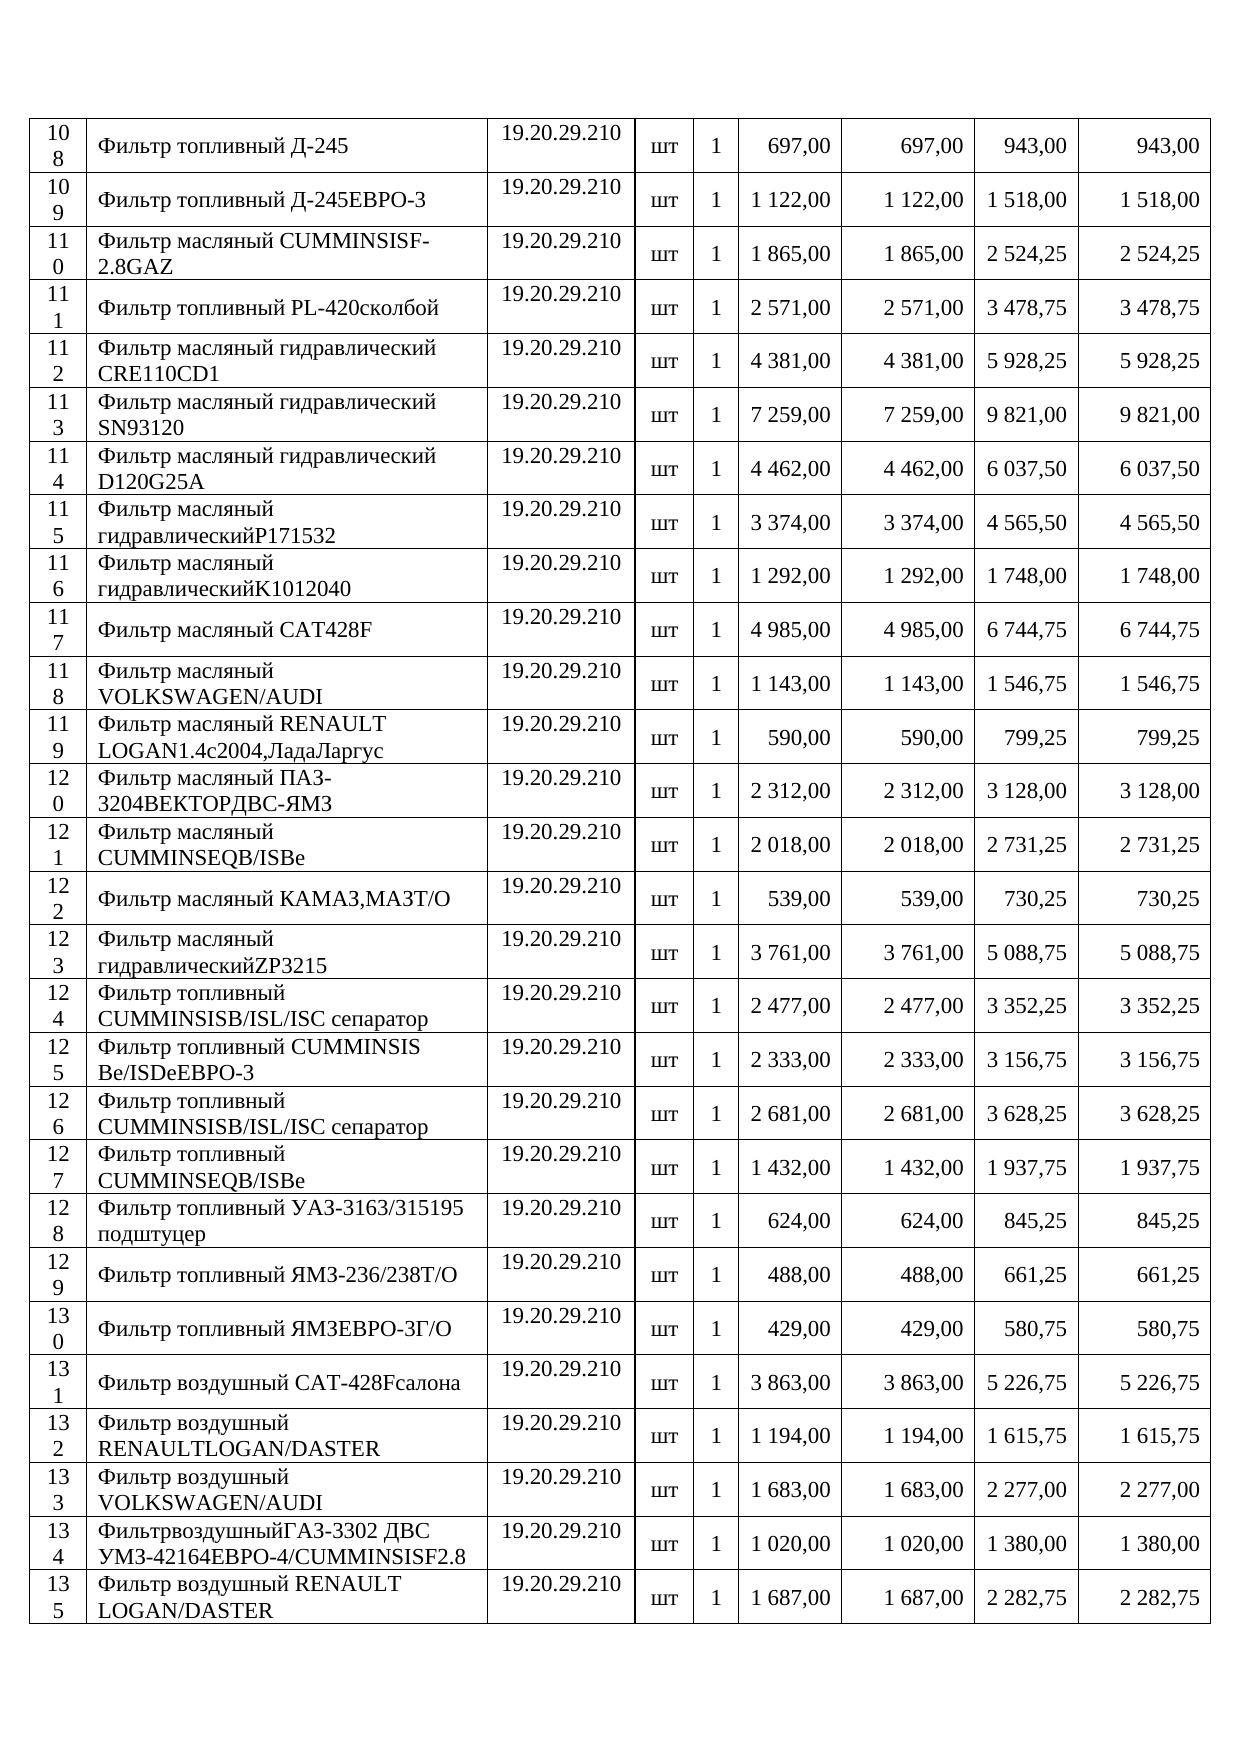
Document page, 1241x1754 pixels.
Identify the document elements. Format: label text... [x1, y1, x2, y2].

table_cell 4 462,00 [842, 442, 974, 494]
table_cell 19.20.29.210 [488, 657, 634, 709]
table_cell 4 381,00 [739, 334, 841, 387]
table_cell Фильтр топливный Д-245ЕВРО-3 [87, 173, 487, 226]
table_cell 2 018,00 [739, 818, 841, 871]
table_cell 115 [30, 495, 86, 548]
table_cell Фильтр масляный гидравлическийP171532 [87, 495, 487, 548]
table_cell 19.20.29.210 [488, 872, 634, 924]
table_cell 19.20.29.210 [488, 979, 634, 1032]
table_cell 2 333,00 [739, 1033, 841, 1086]
table_cell 1 [694, 1409, 738, 1462]
table_cell Фильтр воздушный RENAULTLOGAN/DASTER [87, 1409, 487, 1462]
table_cell 5 088,75 [1079, 925, 1210, 978]
table_cell 845,25 [975, 1194, 1078, 1247]
table_cell 112 [30, 334, 86, 387]
table_cell 1 687,00 [739, 1570, 841, 1623]
table_cell 1 865,00 [739, 227, 841, 279]
table_cell 122 [30, 872, 86, 924]
table_cell 19.20.29.210 [488, 710, 634, 763]
table_cell шт [636, 280, 693, 333]
table_cell 3 761,00 [842, 925, 974, 978]
table_cell шт [636, 227, 693, 279]
table_cell 9 821,00 [975, 388, 1078, 441]
table_cell 2 477,00 [842, 979, 974, 1032]
table_cell 943,00 [1079, 119, 1210, 172]
table_cell 19.20.29.210 [488, 1087, 634, 1139]
table_cell шт [636, 334, 693, 387]
table_cell Фильтр топливный CUMMINSISB/ISL/ISC сепаратор [87, 1087, 487, 1139]
table_cell 19.20.29.210 [488, 925, 634, 978]
table_cell 1 [694, 1302, 738, 1354]
table_cell 3 352,25 [975, 979, 1078, 1032]
table_cell 1 687,00 [842, 1570, 974, 1623]
table_cell 1 [694, 818, 738, 871]
table_cell 1 [694, 1140, 738, 1193]
table_cell шт [636, 657, 693, 709]
table_cell 127 [30, 1140, 86, 1193]
table_cell 19.20.29.210 [488, 173, 634, 226]
table_cell шт [636, 1140, 693, 1193]
table_cell 3 352,25 [1079, 979, 1210, 1032]
table_cell Фильтр топливный CUMMINSIS Be/ISDeЕВРО-3 [87, 1033, 487, 1086]
table_cell 730,25 [975, 872, 1078, 924]
table_cell шт [636, 1033, 693, 1086]
table_cell 1 [694, 603, 738, 656]
table_cell 845,25 [1079, 1194, 1210, 1247]
table_cell шт [636, 603, 693, 656]
table_cell Фильтр масляный гидравлический CRE110CD1 [87, 334, 487, 387]
table_cell 539,00 [739, 872, 841, 924]
table_cell 4 985,00 [739, 603, 841, 656]
table_cell 1 [694, 334, 738, 387]
table_cell 124 [30, 979, 86, 1032]
table_cell 4 565,50 [975, 495, 1078, 548]
table_cell Фильтр масляный ПАЗ-3204ВЕКТОРДВС-ЯМЗ [87, 764, 487, 817]
table_cell 1 020,00 [842, 1517, 974, 1569]
table_cell 1 143,00 [739, 657, 841, 709]
table_cell 19.20.29.210 [488, 442, 634, 494]
table_cell 1 020,00 [739, 1517, 841, 1569]
table_cell 2 277,00 [975, 1463, 1078, 1516]
table_cell 128 [30, 1194, 86, 1247]
table_cell шт [636, 442, 693, 494]
table_cell 3 128,00 [1079, 764, 1210, 817]
table_cell 1 937,75 [1079, 1140, 1210, 1193]
table_cell Фильтр масляный гидравлическийZP3215 [87, 925, 487, 978]
table_cell 19.20.29.210 [488, 1409, 634, 1462]
table_cell шт [636, 1087, 693, 1139]
table_cell 1 [694, 227, 738, 279]
table_cell 4 381,00 [842, 334, 974, 387]
table_cell 1 194,00 [739, 1409, 841, 1462]
table_cell 1 [694, 549, 738, 602]
table_cell 2 312,00 [842, 764, 974, 817]
table_cell 1 [694, 1248, 738, 1301]
table_cell 2 018,00 [842, 818, 974, 871]
table_cell 5 928,25 [975, 334, 1078, 387]
table_cell 19.20.29.210 [488, 1140, 634, 1193]
table_cell 19.20.29.210 [488, 388, 634, 441]
table_cell 109 [30, 173, 86, 226]
table_cell 2 277,00 [1079, 1463, 1210, 1516]
table_cell 4 462,00 [739, 442, 841, 494]
table_cell шт [636, 1463, 693, 1516]
table_cell 1 683,00 [739, 1463, 841, 1516]
table_cell 1 [694, 280, 738, 333]
table_cell 2 282,75 [975, 1570, 1078, 1623]
table_cell Фильтр масляный КАМАЗ,МАЗТ/О [87, 872, 487, 924]
table_cell 1 [694, 495, 738, 548]
table_cell 2 477,00 [739, 979, 841, 1032]
table_cell 3 128,00 [975, 764, 1078, 817]
table_cell шт [636, 710, 693, 763]
table_cell 5 928,25 [1079, 334, 1210, 387]
table_cell 121 [30, 818, 86, 871]
table_cell 539,00 [842, 872, 974, 924]
table_cell 3 374,00 [739, 495, 841, 548]
table_cell 3 863,00 [739, 1355, 841, 1408]
table_cell Фильтр масляный CUMMINSISF-2.8GAZ [87, 227, 487, 279]
table_cell Фильтр воздушный CAT-428Fсалона [87, 1355, 487, 1408]
table_cell Фильтр масляный гидравлический SN93120 [87, 388, 487, 441]
table_cell 9 821,00 [1079, 388, 1210, 441]
table_cell Фильтр топливный ЯМЗ-236/238Т/О [87, 1248, 487, 1301]
table_cell 132 [30, 1409, 86, 1462]
table_cell 1 380,00 [1079, 1517, 1210, 1569]
table_cell 3 374,00 [842, 495, 974, 548]
table_cell 6 744,75 [975, 603, 1078, 656]
table_cell шт [636, 549, 693, 602]
table_cell 3 628,25 [975, 1087, 1078, 1139]
table_cell 2 333,00 [842, 1033, 974, 1086]
table_cell шт [636, 173, 693, 226]
table_cell 19.20.29.210 [488, 280, 634, 333]
table_cell шт [636, 1355, 693, 1408]
table_cell Фильтр масляный гидравлический D120G25A [87, 442, 487, 494]
table_cell 19.20.29.210 [488, 818, 634, 871]
table_cell 19.20.29.210 [488, 1033, 634, 1086]
table_cell 624,00 [739, 1194, 841, 1247]
table_cell Фильтр топливный ЯМЗЕВРО-3Г/О [87, 1302, 487, 1354]
table_cell 2 571,00 [842, 280, 974, 333]
table_cell 661,25 [975, 1248, 1078, 1301]
table_cell шт [636, 388, 693, 441]
table_cell 110 [30, 227, 86, 279]
table_cell 6 037,50 [975, 442, 1078, 494]
table_cell 1 [694, 1087, 738, 1139]
table_cell 126 [30, 1087, 86, 1139]
table_cell шт [636, 1248, 693, 1301]
table_cell 3 761,00 [739, 925, 841, 978]
table_cell 3 156,75 [975, 1033, 1078, 1086]
table_cell 661,25 [1079, 1248, 1210, 1301]
table_cell 1 [694, 173, 738, 226]
table_cell 1 [694, 1570, 738, 1623]
table_cell 2 312,00 [739, 764, 841, 817]
table_cell 1 [694, 442, 738, 494]
table_cell 19.20.29.210 [488, 764, 634, 817]
table_cell Фильтр топливный CUMMINSISB/ISL/ISC сепаратор [87, 979, 487, 1032]
table_cell 5 088,75 [975, 925, 1078, 978]
table_cell 19.20.29.210 [488, 1248, 634, 1301]
table_cell Фильтр топливный PL-420сколбой [87, 280, 487, 333]
table_cell 730,25 [1079, 872, 1210, 924]
table_cell 580,75 [975, 1302, 1078, 1354]
table_cell 1 143,00 [842, 657, 974, 709]
table_cell 118 [30, 657, 86, 709]
table_cell 6 744,75 [1079, 603, 1210, 656]
table_cell 114 [30, 442, 86, 494]
table_cell 19.20.29.210 [488, 1302, 634, 1354]
table_cell 429,00 [842, 1302, 974, 1354]
table_cell шт [636, 979, 693, 1032]
table_cell Фильтр воздушный VOLKSWAGEN/AUDI [87, 1463, 487, 1516]
table_cell 19.20.29.210 [488, 1194, 634, 1247]
table_cell 1 748,00 [975, 549, 1078, 602]
table_cell 1 [694, 119, 738, 172]
table_cell 131 [30, 1355, 86, 1408]
table_cell 1 [694, 388, 738, 441]
table_cell 1 292,00 [842, 549, 974, 602]
table_cell 2 681,00 [842, 1087, 974, 1139]
table_cell шт [636, 495, 693, 548]
table_cell 1 [694, 925, 738, 978]
table_cell 1 615,75 [1079, 1409, 1210, 1462]
table_cell 943,00 [975, 119, 1078, 172]
table_cell 2 681,00 [739, 1087, 841, 1139]
table_cell 129 [30, 1248, 86, 1301]
table_cell Фильтр воздушный RENAULT LOGAN/DASTER [87, 1570, 487, 1623]
table_cell 1 [694, 1463, 738, 1516]
table_cell 1 546,75 [1079, 657, 1210, 709]
table_cell 5 226,75 [975, 1355, 1078, 1408]
table_cell шт [636, 818, 693, 871]
table_cell 111 [30, 280, 86, 333]
table_cell Фильтр масляный RENAULT LOGAN1.4с2004,ЛадаЛаргус [87, 710, 487, 763]
table_cell 1 122,00 [842, 173, 974, 226]
table_cell 116 [30, 549, 86, 602]
table_cell 624,00 [842, 1194, 974, 1247]
table_cell 3 478,75 [1079, 280, 1210, 333]
table_cell 1 [694, 1355, 738, 1408]
table_cell шт [636, 119, 693, 172]
table_cell 429,00 [739, 1302, 841, 1354]
table_cell 19.20.29.210 [488, 1463, 634, 1516]
table_cell 1 [694, 872, 738, 924]
table_cell 1 [694, 1517, 738, 1569]
table_cell 697,00 [739, 119, 841, 172]
table_cell 1 748,00 [1079, 549, 1210, 602]
table_cell 488,00 [842, 1248, 974, 1301]
table_cell 1 518,00 [1079, 173, 1210, 226]
table_cell 590,00 [739, 710, 841, 763]
table_cell 19.20.29.210 [488, 1517, 634, 1569]
table_cell 133 [30, 1463, 86, 1516]
table_cell 135 [30, 1570, 86, 1623]
table_cell 19.20.29.210 [488, 1570, 634, 1623]
table_cell 7 259,00 [842, 388, 974, 441]
table_cell Фильтр топливный CUMMINSEQB/ISBe [87, 1140, 487, 1193]
table_cell 4 565,50 [1079, 495, 1210, 548]
table_cell 1 865,00 [842, 227, 974, 279]
table_cell 1 380,00 [975, 1517, 1078, 1569]
table_cell 119 [30, 710, 86, 763]
table_cell 2 524,25 [1079, 227, 1210, 279]
table_cell 1 615,75 [975, 1409, 1078, 1462]
table_cell 120 [30, 764, 86, 817]
table_cell шт [636, 764, 693, 817]
table_cell 1 518,00 [975, 173, 1078, 226]
table_cell 123 [30, 925, 86, 978]
table_cell 6 037,50 [1079, 442, 1210, 494]
table_cell 3 478,75 [975, 280, 1078, 333]
table_cell 3 156,75 [1079, 1033, 1210, 1086]
table_cell шт [636, 1570, 693, 1623]
table_cell 125 [30, 1033, 86, 1086]
table_cell 19.20.29.210 [488, 334, 634, 387]
table_cell ФильтрвоздушныйГАЗ-3302 ДВС УМЗ-42164ЕВРО-4/CUMMINSISF2.8 [87, 1517, 487, 1569]
table_cell Фильтр топливный Д-245 [87, 119, 487, 172]
table_cell 2 524,25 [975, 227, 1078, 279]
table_cell 5 226,75 [1079, 1355, 1210, 1408]
table_cell 134 [30, 1517, 86, 1569]
table_cell шт [636, 1517, 693, 1569]
table_cell 1 [694, 1194, 738, 1247]
table_cell 3 863,00 [842, 1355, 974, 1408]
table_cell 4 985,00 [842, 603, 974, 656]
table_cell шт [636, 925, 693, 978]
table_cell 1 [694, 1033, 738, 1086]
table_cell Фильтр топливный УАЗ-3163/315195 подштуцер [87, 1194, 487, 1247]
table_cell шт [636, 1302, 693, 1354]
table_cell 1 122,00 [739, 173, 841, 226]
table_cell 1 194,00 [842, 1409, 974, 1462]
table_cell 19.20.29.210 [488, 227, 634, 279]
table_cell 19.20.29.210 [488, 603, 634, 656]
table_cell шт [636, 1194, 693, 1247]
table_cell шт [636, 1409, 693, 1462]
table_cell 799,25 [975, 710, 1078, 763]
table_cell 1 432,00 [739, 1140, 841, 1193]
table_cell 1 292,00 [739, 549, 841, 602]
table_cell Фильтр масляный CAT428F [87, 603, 487, 656]
table_cell 130 [30, 1302, 86, 1354]
table_cell 580,75 [1079, 1302, 1210, 1354]
table_cell Фильтр масляный гидравлическийK1012040 [87, 549, 487, 602]
table_cell 19.20.29.210 [488, 1355, 634, 1408]
table_cell 1 [694, 979, 738, 1032]
table_cell Фильтр масляный VOLKSWAGEN/AUDI [87, 657, 487, 709]
table_cell 697,00 [842, 119, 974, 172]
table_cell 108 [30, 119, 86, 172]
table_cell 1 432,00 [842, 1140, 974, 1193]
table_cell 1 683,00 [842, 1463, 974, 1516]
table_cell 3 628,25 [1079, 1087, 1210, 1139]
table_cell 590,00 [842, 710, 974, 763]
table_cell 117 [30, 603, 86, 656]
table_cell 2 731,25 [975, 818, 1078, 871]
table_cell шт [636, 872, 693, 924]
table_cell 19.20.29.210 [488, 495, 634, 548]
table_cell 1 [694, 710, 738, 763]
table_cell 113 [30, 388, 86, 441]
table_cell 2 731,25 [1079, 818, 1210, 871]
table_cell Фильтр масляный CUMMINSEQB/ISBe [87, 818, 487, 871]
table_cell 1 546,75 [975, 657, 1078, 709]
table_cell 1 [694, 764, 738, 817]
table_cell 2 571,00 [739, 280, 841, 333]
table_cell 799,25 [1079, 710, 1210, 763]
table_cell 19.20.29.210 [488, 119, 634, 172]
table_cell 19.20.29.210 [488, 549, 634, 602]
table_cell 1 [694, 657, 738, 709]
table_cell 488,00 [739, 1248, 841, 1301]
table_cell 2 282,75 [1079, 1570, 1210, 1623]
table_cell 1 937,75 [975, 1140, 1078, 1193]
table_cell 7 259,00 [739, 388, 841, 441]
